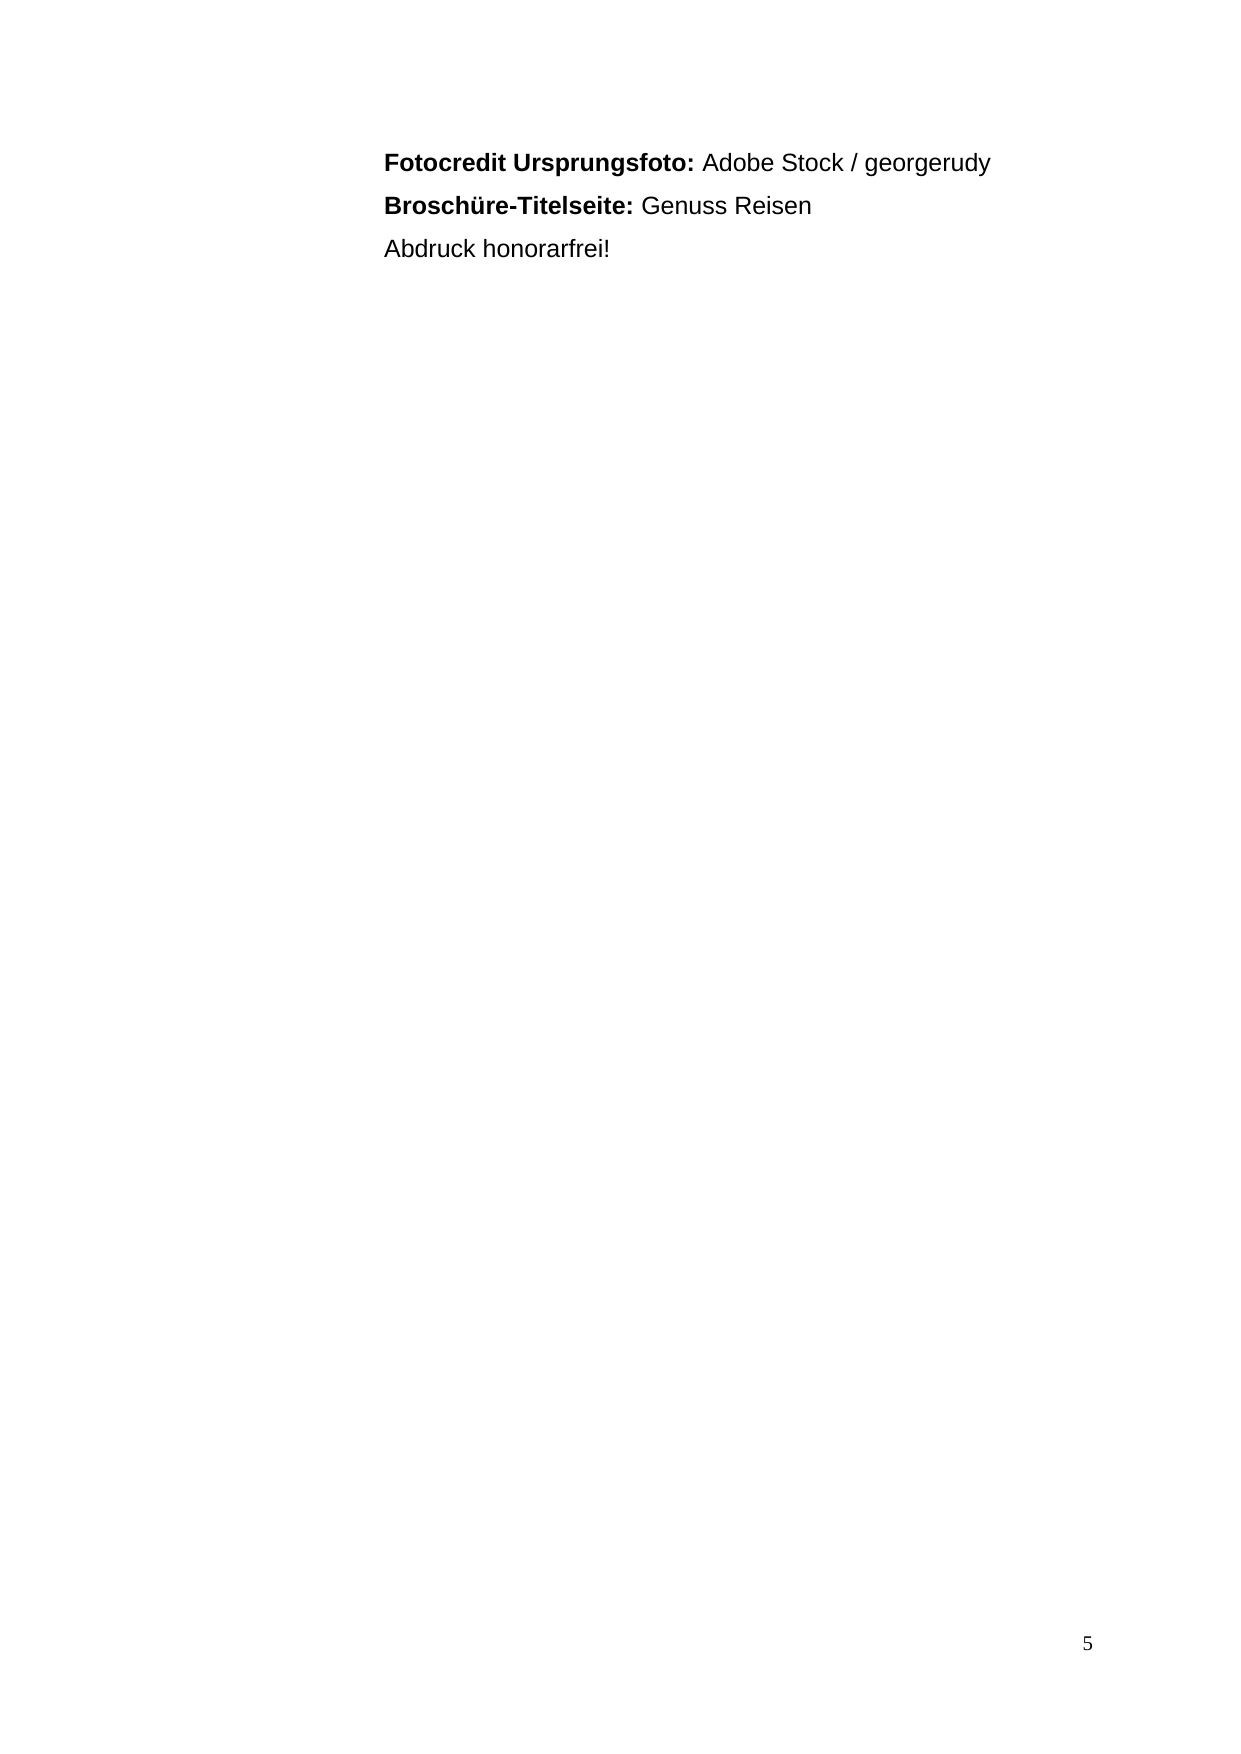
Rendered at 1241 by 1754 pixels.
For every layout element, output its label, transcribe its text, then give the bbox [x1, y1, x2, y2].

text Fotocredit Ursprungsfoto: Adobe Stock / georgerudy Broschüre-Titelseite: Genuss Reisen Abdruck honorarfrei! [384, 148, 1092, 263]
